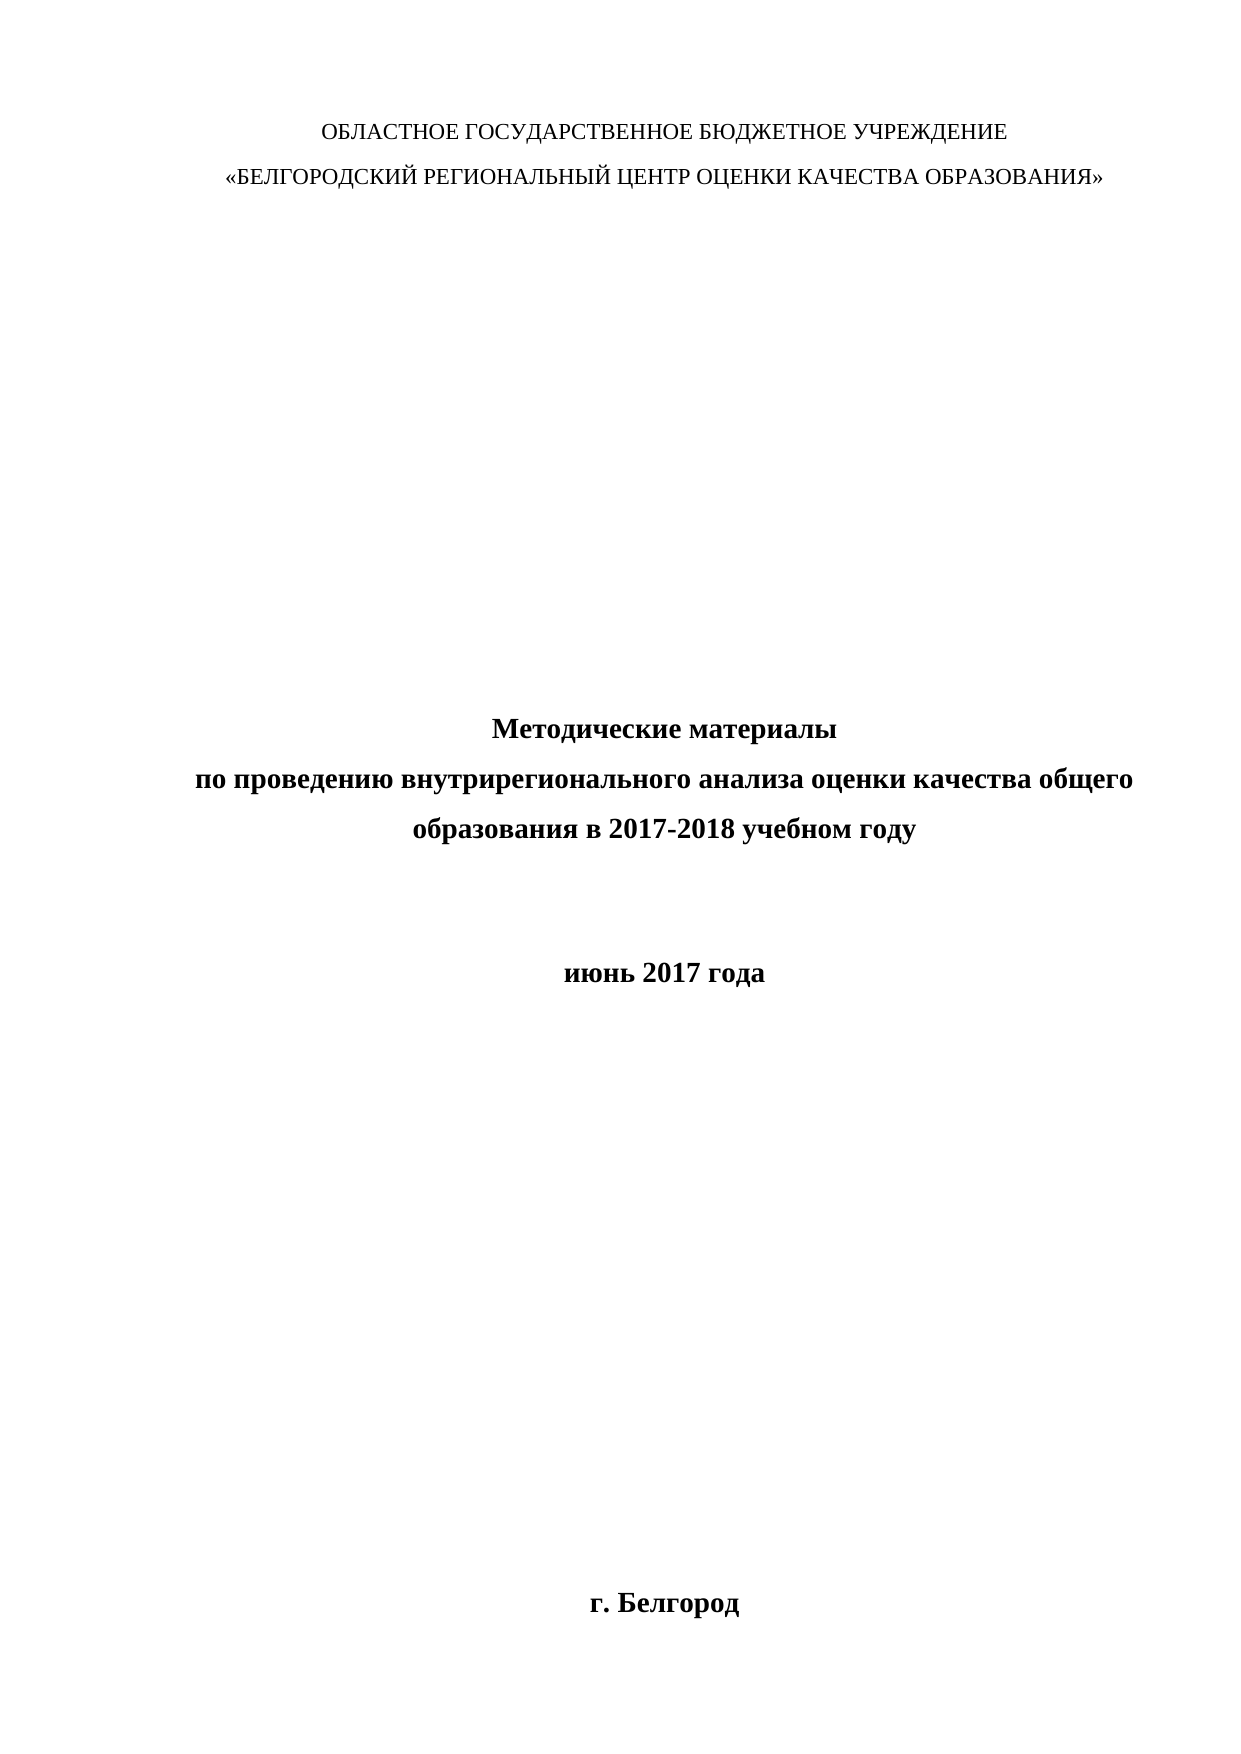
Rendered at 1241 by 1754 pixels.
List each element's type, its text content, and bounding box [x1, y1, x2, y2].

text Методические материалы [177, 711, 1152, 744]
text «БЕЛГОРОДСКИЙ РЕГИОНАЛЬНЫЙ ЦЕНТР ОЦЕНКИ КАЧЕСТВА ОБРАЗОВАНИЯ» [177, 163, 1152, 189]
text г. Белгород [177, 1585, 1152, 1619]
text по проведению внутрирегионального анализа оценки качества общего образования в 2017-2018 учебном году [177, 761, 1152, 845]
text ОБЛАСТНОЕ ГОСУДАРСТВЕННОЕ БЮДЖЕТНОЕ УЧРЕЖДЕНИЕ [177, 118, 1152, 144]
text июнь 2017 года [177, 956, 1152, 989]
